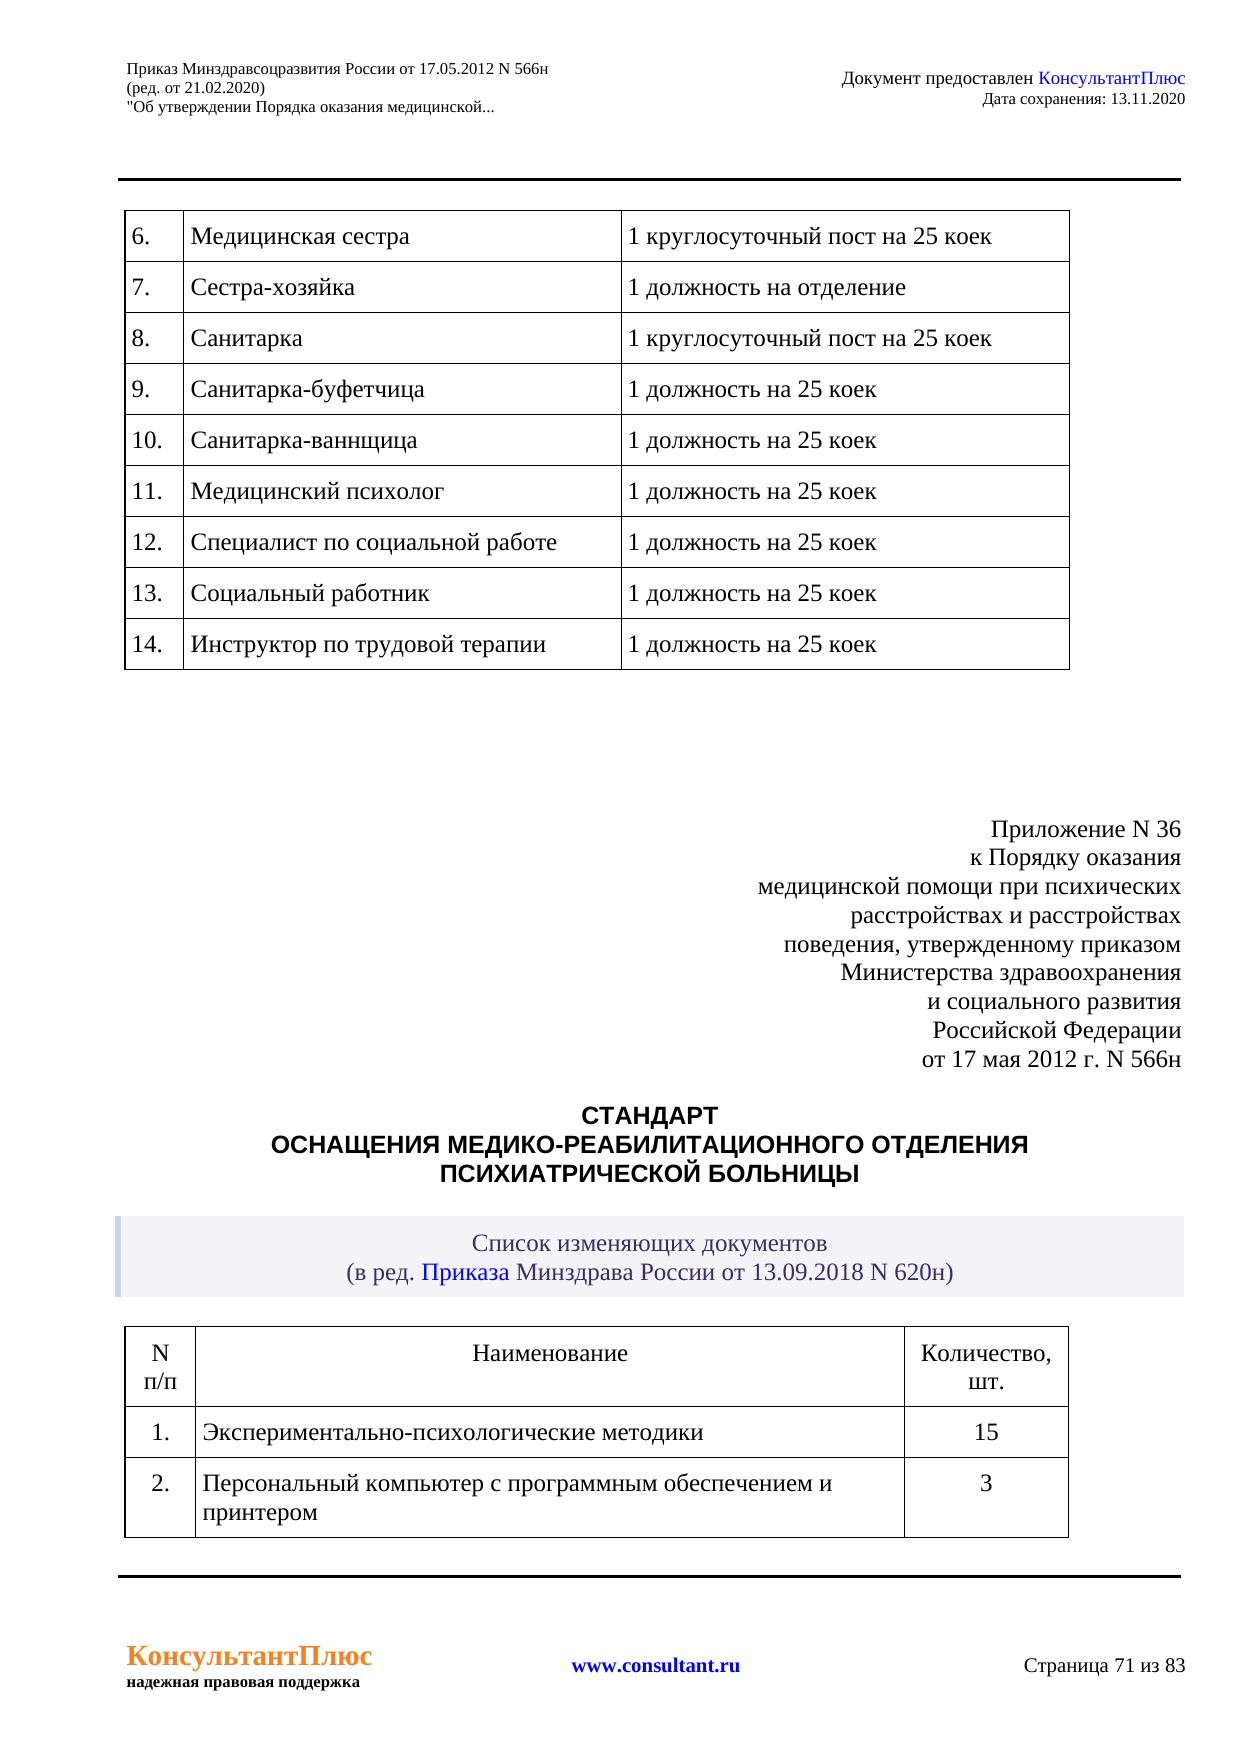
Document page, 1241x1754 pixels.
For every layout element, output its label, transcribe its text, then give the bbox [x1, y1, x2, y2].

table_cell Инструктор по трудовой терапии [184, 619, 621, 669]
table_cell 14. [126, 619, 183, 669]
table_cell 9. [126, 364, 183, 414]
table_cell 1 должность на 25 коек [622, 364, 1069, 414]
table_header Количество, шт. [905, 1327, 1068, 1406]
text поведения, утвержденному приказом [118, 929, 1181, 957]
table_cell 1 круглосуточный пост на 25 коек [622, 313, 1069, 363]
title ПСИХИАТРИЧЕСКОЙ БОЛЬНИЦЫ [118, 1159, 1181, 1187]
table_cell 13. [126, 568, 183, 618]
table_cell 7. [126, 262, 183, 312]
title СТАНДАРТ [118, 1101, 1181, 1130]
table_cell 6. [126, 211, 183, 261]
text расстройствах и расстройствах [118, 900, 1181, 929]
table_cell Экспериментально-психологические методики [196, 1407, 904, 1457]
table_cell Медицинская сестра [184, 211, 621, 261]
text от 17 мая 2012 г. N 566н [118, 1044, 1181, 1072]
text Приложение N 36 [118, 814, 1181, 842]
table_header N п/п [126, 1327, 195, 1406]
table_cell Персональный компьютер с программным обеспечением и принтером [196, 1458, 904, 1537]
table_cell Санитарка [184, 313, 621, 363]
table_cell 1 должность на 25 коек [622, 517, 1069, 567]
text медицинской помощи при психических [118, 871, 1181, 900]
text Российской Федерации [118, 1015, 1181, 1044]
text и социального развития [118, 986, 1181, 1015]
table_cell 2. [126, 1458, 195, 1537]
table_cell 15 [905, 1407, 1068, 1457]
table_cell 1 должность на 25 коек [622, 466, 1069, 516]
table_cell Медицинский психолог [184, 466, 621, 516]
table_header Список изменяющих документов (в ред. Приказа Минздрава России от 13.09.2018 N 620н) [121, 1216, 1178, 1297]
table_cell 1 круглосуточный пост на 25 коек [622, 211, 1069, 261]
table_cell Социальный работник [184, 568, 621, 618]
title ОСНАЩЕНИЯ МЕДИКО-РЕАБИЛИТАЦИОННОГО ОТДЕЛЕНИЯ [118, 1130, 1181, 1159]
table_cell 1. [126, 1407, 195, 1457]
table_cell 1 должность на отделение [622, 262, 1069, 312]
text к Порядку оказания [118, 842, 1181, 871]
table_cell 11. [126, 466, 183, 516]
table_header Наименование [196, 1327, 904, 1406]
table_cell 1 должность на 25 коек [622, 619, 1069, 669]
table_cell 1 должность на 25 коек [622, 415, 1069, 465]
table_cell Сестра-хозяйка [184, 262, 621, 312]
table_cell Санитарка-буфетчица [184, 364, 621, 414]
text Министерства здравоохранения [118, 957, 1181, 986]
table_cell 3 [905, 1458, 1068, 1537]
table_cell 1 должность на 25 коек [622, 568, 1069, 618]
table_cell Специалист по социальной работе [184, 517, 621, 567]
table_cell 12. [126, 517, 183, 567]
table_cell Санитарка-ваннщица [184, 415, 621, 465]
table_cell 8. [126, 313, 183, 363]
table_cell 10. [126, 415, 183, 465]
